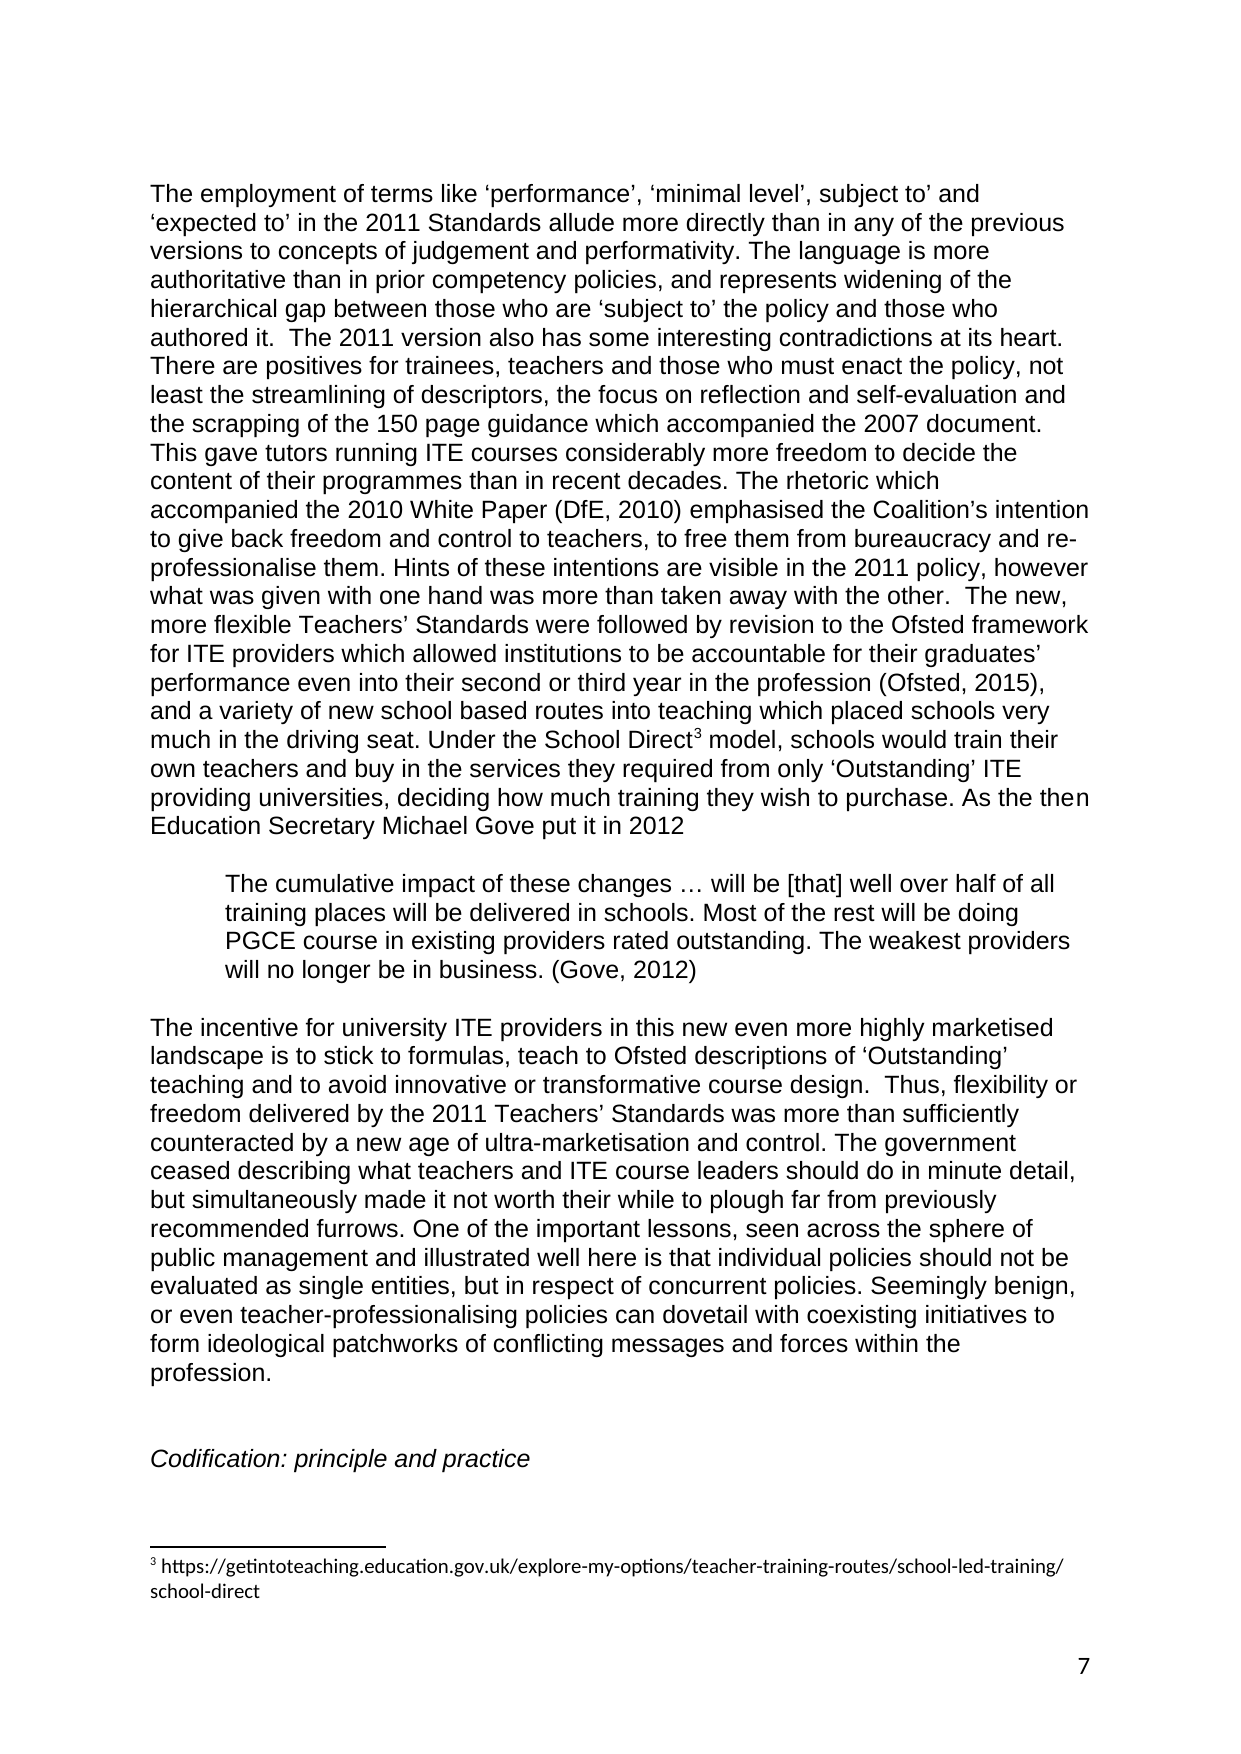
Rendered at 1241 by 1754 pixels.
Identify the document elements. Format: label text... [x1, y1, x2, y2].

text Codification: principle and practice [150, 1444, 1090, 1472]
text The incentive for university ITE providers in this new even more highly marketised landscape is to stick to formulas, teach to Ofsted descriptions of ‘Outstanding’ teaching and to avoid innovative or transformative course design. Thus, flexibility or freedom delivered by the 2011 Teachers’ Standards was more than sufficiently counteracted by a new age of ultra-marketisation and control. The government ceased describing what teachers and ITE course leaders should do in minute detail, but simultaneously made it not worth their while to plough far from previously recommended furrows. One of the important lessons, seen across the sphere of public management and illustrated well here is that individual policies should not be evaluated as single entities, but in respect of concurrent policies. Seemingly benign, or even teacher-professionalising policies can dovetail with coexisting initiatives to form ideological patchworks of conflicting messages and forces within the profession. [150, 1012, 1090, 1386]
text The employment of terms like ‘performance’, ‘minimal level’, subject to’ and ‘expected to’ in the 2011 Standards allude more directly than in any of the previous versions to concepts of judgement and performativity. The language is more authoritative than in prior competency policies, and represents widening of the hierarchical gap between those who are ‘subject to’ the policy and those who authored it. The 2011 version also has some interesting contradictions at its heart. There are positives for trainees, teachers and those who must enact the policy, not least the streamlining of descriptors, the focus on reflection and self-evaluation and the scrapping of the 150 page guidance which accompanied the 2007 document. This gave tutors running ITE courses considerably more freedom to decide the content of their programmes than in recent decades. The rhetoric which accompanied the 2010 White Paper (DfE, 2010) emphasised the Coalition’s intention to give back freedom and control to teachers, to free them from bureaucracy and re-professionalise them. Hints of these intentions are visible in the 2011 policy, however what was given with one hand was more than taken away with the other. The new, more flexible Teachers’ Standards were followed by revision to the Ofsted framework for ITE providers which allowed institutions to be accountable for their graduates’ performance even into their second or third year in the profession (Ofsted, 2015), and a variety of new school based routes into teaching which placed schools very much in the driving seat. Under the School Direct model, schools would train their own teachers and buy in the services they required from only ‘Outstanding’ ITE providing universities, deciding how much training they wish to purchase. As the then Education Secretary Michael Gove put it in 2012 [150, 179, 1090, 840]
text The cumulative impact of these changes … will be [that] well over half of all training places will be delivered in schools. Most of the rest will be doing PGCE course in existing providers rated outstanding. The weakest providers will no longer be in business. (Gove, 2012) [225, 869, 1090, 984]
